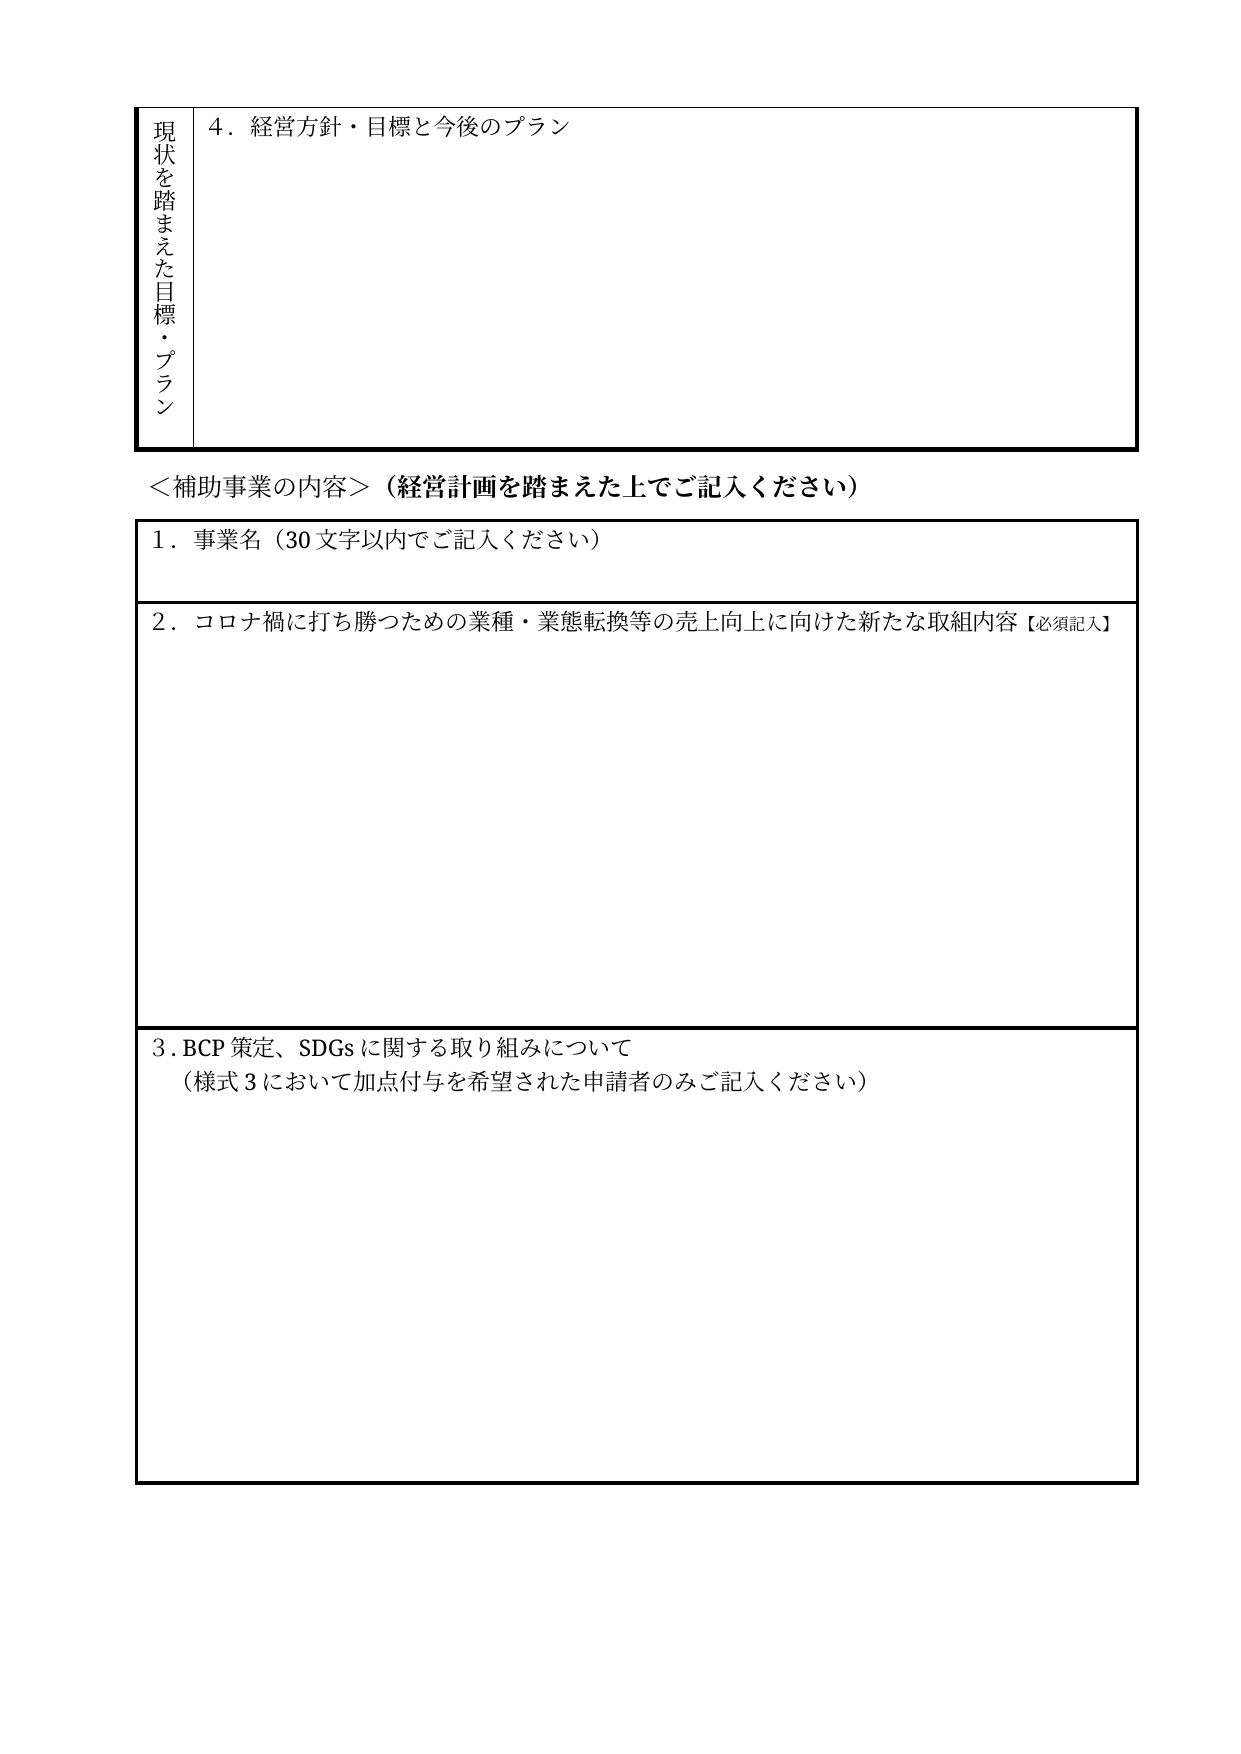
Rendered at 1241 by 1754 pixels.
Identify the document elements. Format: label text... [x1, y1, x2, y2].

table_header １．事業名（30文字以内でご記入ください） [138, 522, 1136, 601]
table_cell 現状を踏まえた目標・プラン [139, 108, 193, 447]
table_cell ２．コロナ禍に打ち勝つための業種・業態転換等の売上向上に向けた新たな取組内容【必須記入】 [138, 604, 1136, 1026]
text ＜補助事業の内容＞（経営計画を踏まえた上でご記入ください） [148, 452, 1092, 519]
table_cell ４．経営方針・目標と今後のプラン [194, 108, 1135, 447]
table_cell ３. BCP策定、SDGsに関する取り組みについて （様式3において加点付与を希望された申請者のみご記入ください） [138, 1030, 1136, 1481]
